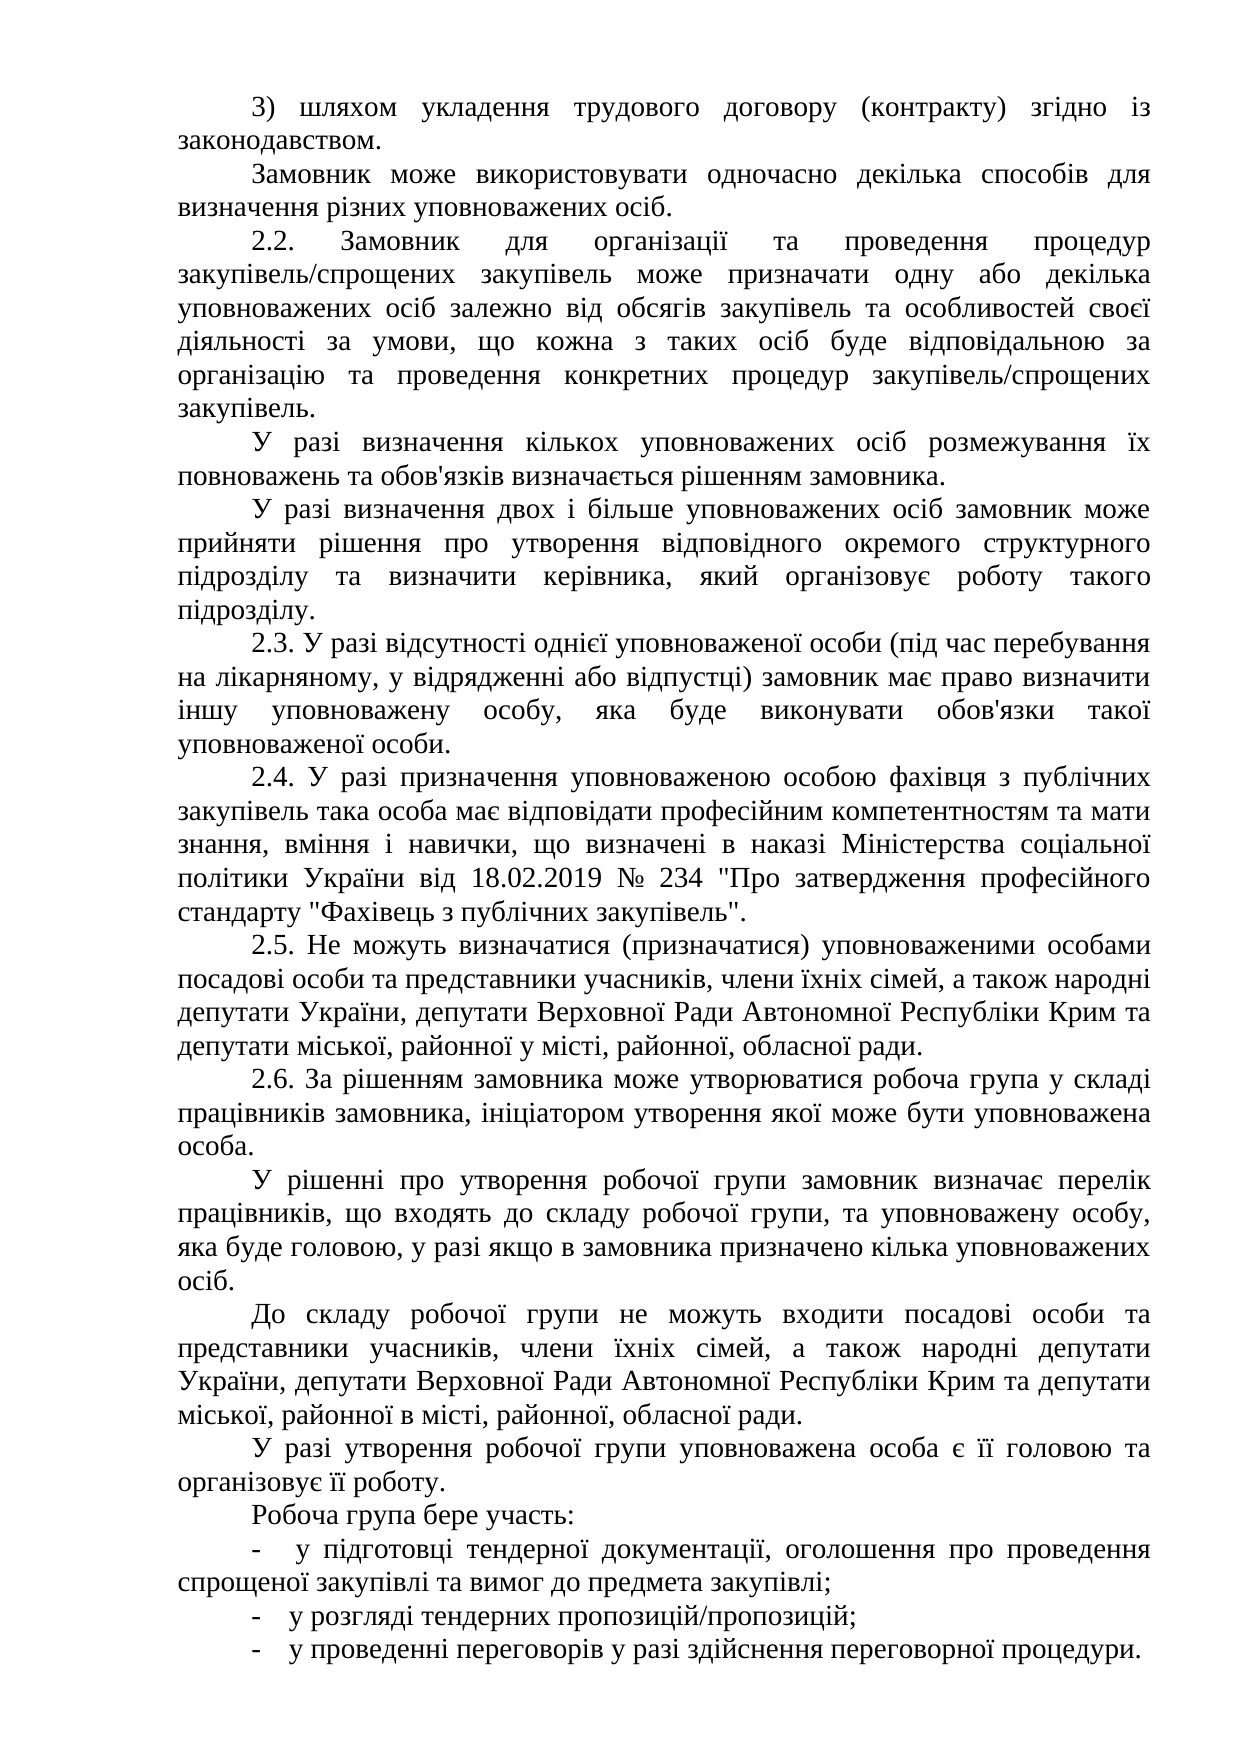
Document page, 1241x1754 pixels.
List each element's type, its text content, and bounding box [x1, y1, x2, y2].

text 2.3. У разі відсутності однієї уповноваженої особи (під час перебування на лікарняному, у відрядженні або відпустці) замовник має право визначити іншу уповноважену особу, яка буде виконувати обов'язки такої уповноваженої особи. [177, 625, 1152, 759]
text До складу робочої групи не можуть входити посадові особи та представники учасників, члени їхніх сімей, а також народні депутати України, депутати Верховної Ради Автономної Республіки Крим та депутати міської, районної в місті, районної, обласної ради. [177, 1296, 1152, 1430]
text 2.2. Замовник для організації та проведення процедур закупівель/спрощених закупівель може призначати одну або декілька уповноважених осіб залежно від обсягів закупівель та особливостей своєї діяльності за умови, що кожна з таких осіб буде відповідальною за організацію та проведення конкретних процедур закупівель/спрощених закупівель. [177, 223, 1152, 424]
text 2.6. За рішенням замовника може утворюватися робоча група у складі працівників замовника, ініціатором утворення якої може бути уповноважена особа. [177, 1061, 1152, 1162]
text У разі утворення робочої групи уповноважена особа є її головою та організовує її роботу. [177, 1430, 1152, 1497]
list у проведенні переговорів у разі здійснення переговорної процедури. [251, 1632, 1152, 1665]
text У рішенні про утворення робочої групи замовник визначає перелік працівників, що входять до складу робочої групи, та уповноважену особу, яка буде головою, у разі якщо в замовника призначено кілька уповноважених осіб. [177, 1162, 1152, 1296]
list у розгляді тендерних пропозицій/пропозицій; [251, 1598, 1152, 1632]
text У разі визначення двох і більше уповноважених осіб замовник може прийняти рішення про утворення відповідного окремого структурного підрозділу та визначити керівника, який організовує роботу такого підрозділу. [177, 491, 1152, 625]
text Робоча група бере участь: [177, 1497, 1152, 1531]
text 2.5. Не можуть визначатися (призначатися) уповноваженими особами посадові особи та представники учасників, члени їхніх сімей, а також народні депутати України, депутати Верховної Ради Автономної Республіки Крим та депутати міської, районної у місті, районної, обласної ради. [177, 927, 1152, 1061]
text 3) шляхом укладення трудового договору (контракту) згідно із законодавством. [177, 89, 1152, 156]
text 2.4. У разі призначення уповноваженою особою фахівця з публічних закупівель така особа має відповідати професійним компетентностям та мати знання, вміння і навички, що визначені в наказі Міністерства соціальної політики України від 18.02.2019 № 234 "Про затвердження професійного стандарту "Фахівець з публічних закупівель". [177, 759, 1152, 927]
text У разі визначення кількох уповноважених осіб розмежування їх повноважень та обов'язків визначається рішенням замовника. [177, 424, 1152, 491]
text Замовник може використовувати одночасно декілька способів для визначення різних уповноважених осіб. [177, 156, 1152, 223]
list у підготовці тендерної документації, оголошення про проведення спрощеної закупівлі та вимог до предмета закупівлі; [177, 1531, 1152, 1598]
